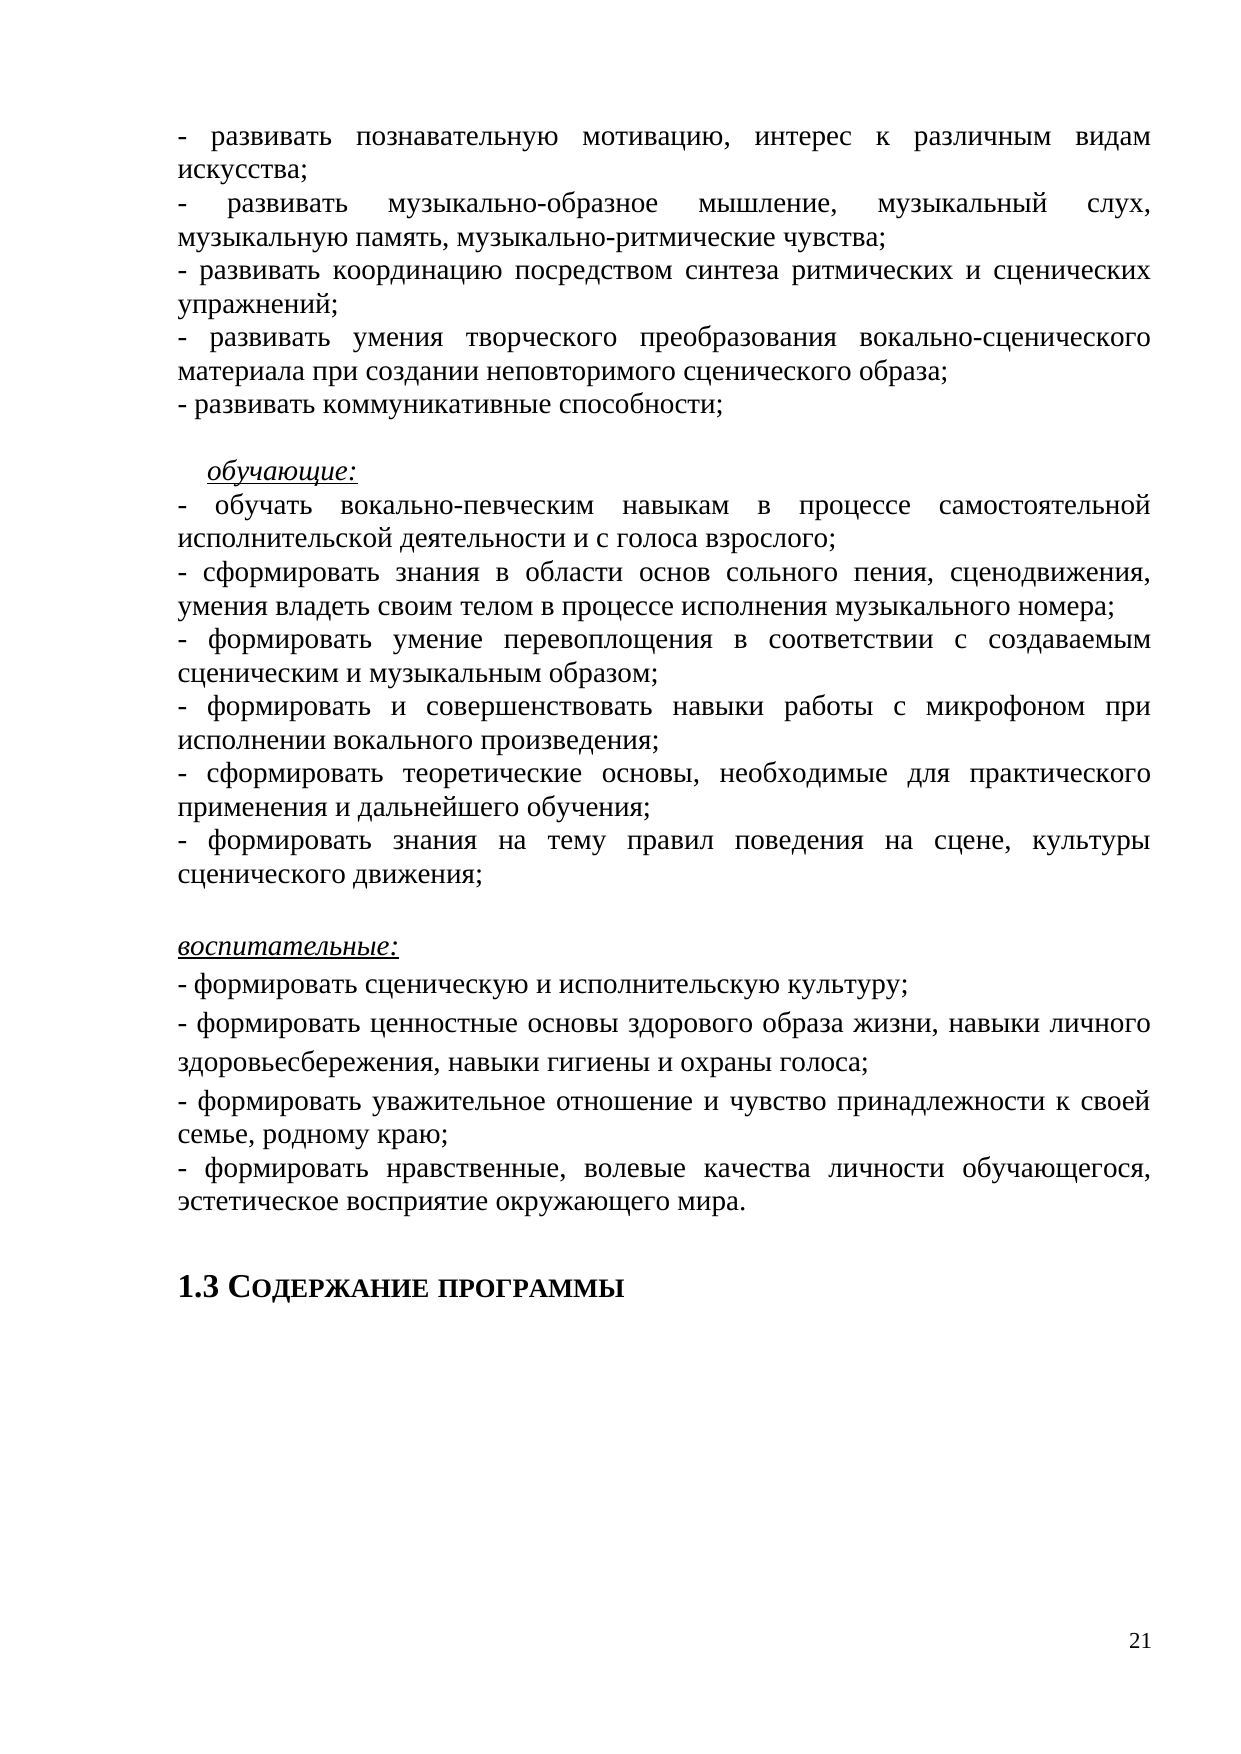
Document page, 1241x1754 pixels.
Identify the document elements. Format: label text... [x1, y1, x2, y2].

text обучающие: [207, 453, 1152, 487]
text - формировать и совершенствовать навыки работы с микрофоном при исполнении вокального произведения; [177, 688, 1152, 755]
text - развивать познавательную мотивацию, интерес к различным видам искусства; [177, 118, 1152, 185]
text - развивать музыкально-образное мышление, музыкальный слух, музыкальную память, музыкально-ритмические чувства; [177, 185, 1152, 252]
text - формировать нравственные, волевые качества личности обучающегося, эстетическое восприятие окружающего мира. [177, 1150, 1152, 1217]
text - формировать уважительное отношение и чувство принадлежности к своей семье, родному краю; [177, 1083, 1152, 1150]
text - развивать коммуникативные способности; [177, 386, 1152, 420]
text - развивать умения творческого преобразования вокально-сценического материала при создании неповторимого сценического образа; [177, 319, 1152, 386]
text - обучать вокально-певческим навыкам в процессе самостоятельной исполнительской деятельности и с голоса взрослого; [177, 487, 1152, 554]
text - формировать знания на тему правил поведения на сцене, культуры сценического движения; [177, 822, 1152, 889]
text - формировать ценностные основы здорового образа жизни, навыки личного здоровьесбережения, навыки гигиены и охраны голоса; [177, 1006, 1152, 1078]
subtitle 1.3 Содержание программы [177, 1266, 1152, 1305]
text - сформировать знания в области основ сольного пения, сценодвижения, умения владеть своим телом в процессе исполнения музыкального номера; [177, 554, 1152, 621]
text - формировать сценическую и исполнительскую культуру; [177, 967, 1152, 1000]
text - формировать умение перевоплощения в соответствии с создаваемым сценическим и музыкальным образом; [177, 621, 1152, 688]
text - развивать координацию посредством синтеза ритмических и сценических упражнений; [177, 252, 1152, 319]
text - сформировать теоретические основы, необходимые для практического применения и дальнейшего обучения; [177, 755, 1152, 822]
text воспитательные: [177, 928, 1152, 962]
